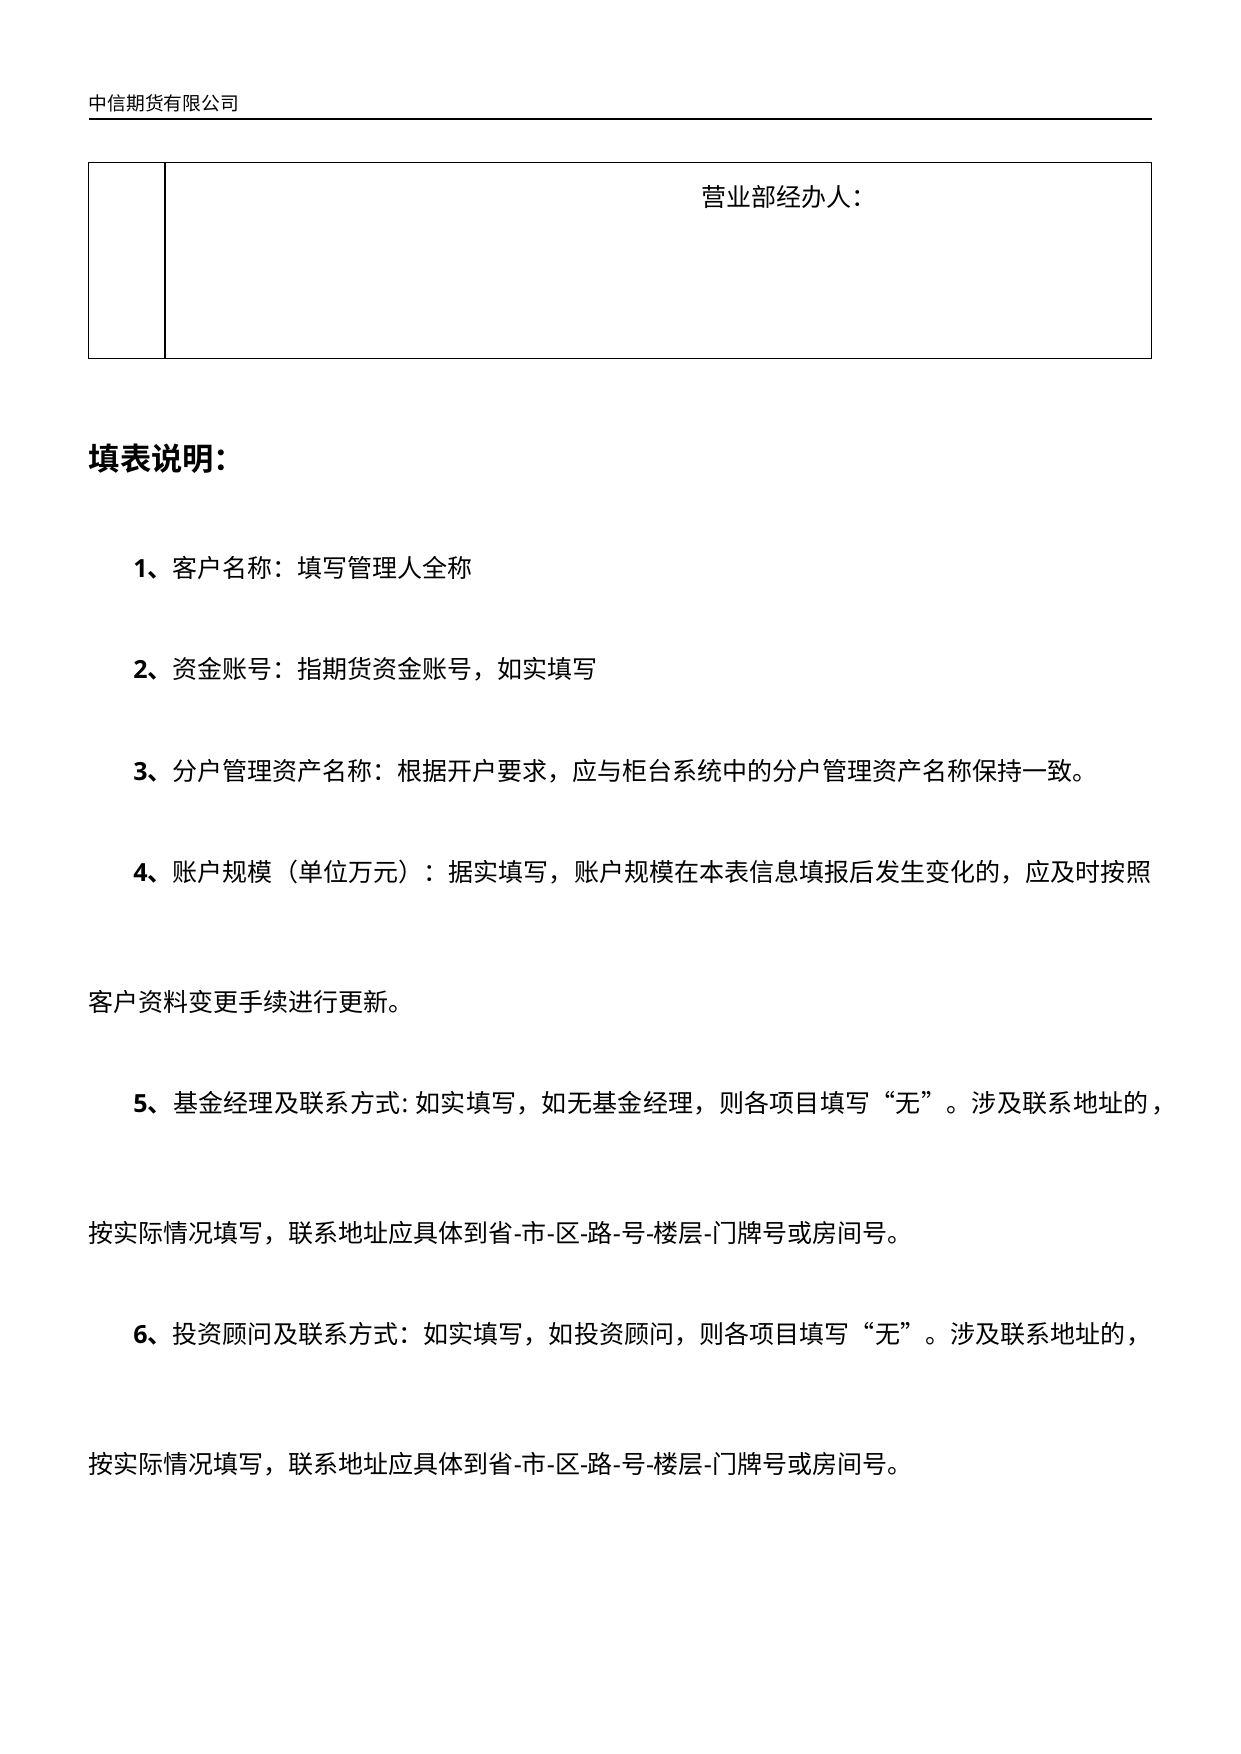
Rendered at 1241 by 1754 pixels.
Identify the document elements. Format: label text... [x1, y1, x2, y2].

text 6、投资顾问及联系方式：如实填写，如投资顾问，则各项目填写“无”。涉及联系地址的，按实际情况填写，联系地址应具体到省-市-区-路-号-楼层-门牌号或房间号。 [89, 1301, 1152, 1496]
text 1、客户名称：填写管理人全称 [89, 534, 1152, 599]
table_header 办理 [89, 163, 164, 358]
text 3、分户管理资产名称：根据开户要求，应与柜台系统中的分户管理资产名称保持一致。 [89, 737, 1152, 802]
text 填表说明： [89, 424, 1152, 489]
text 4、账户规模（单位万元）：据实填写，账户规模在本表信息填报后发生变化的，应及时按照客户资料变更手续进行更新。 [89, 838, 1152, 1033]
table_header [166, 163, 1151, 358]
text 5、基金经理及联系方式: 如实填写，如无基金经理，则各项目填写“无”。涉及联系地址的，按实际情况填写，联系地址应具体到省-市-区-路-号-楼层-门牌号或房间号。 [89, 1069, 1152, 1264]
text 2、资金账号：指期货资金账号，如实填写 [89, 636, 1152, 701]
